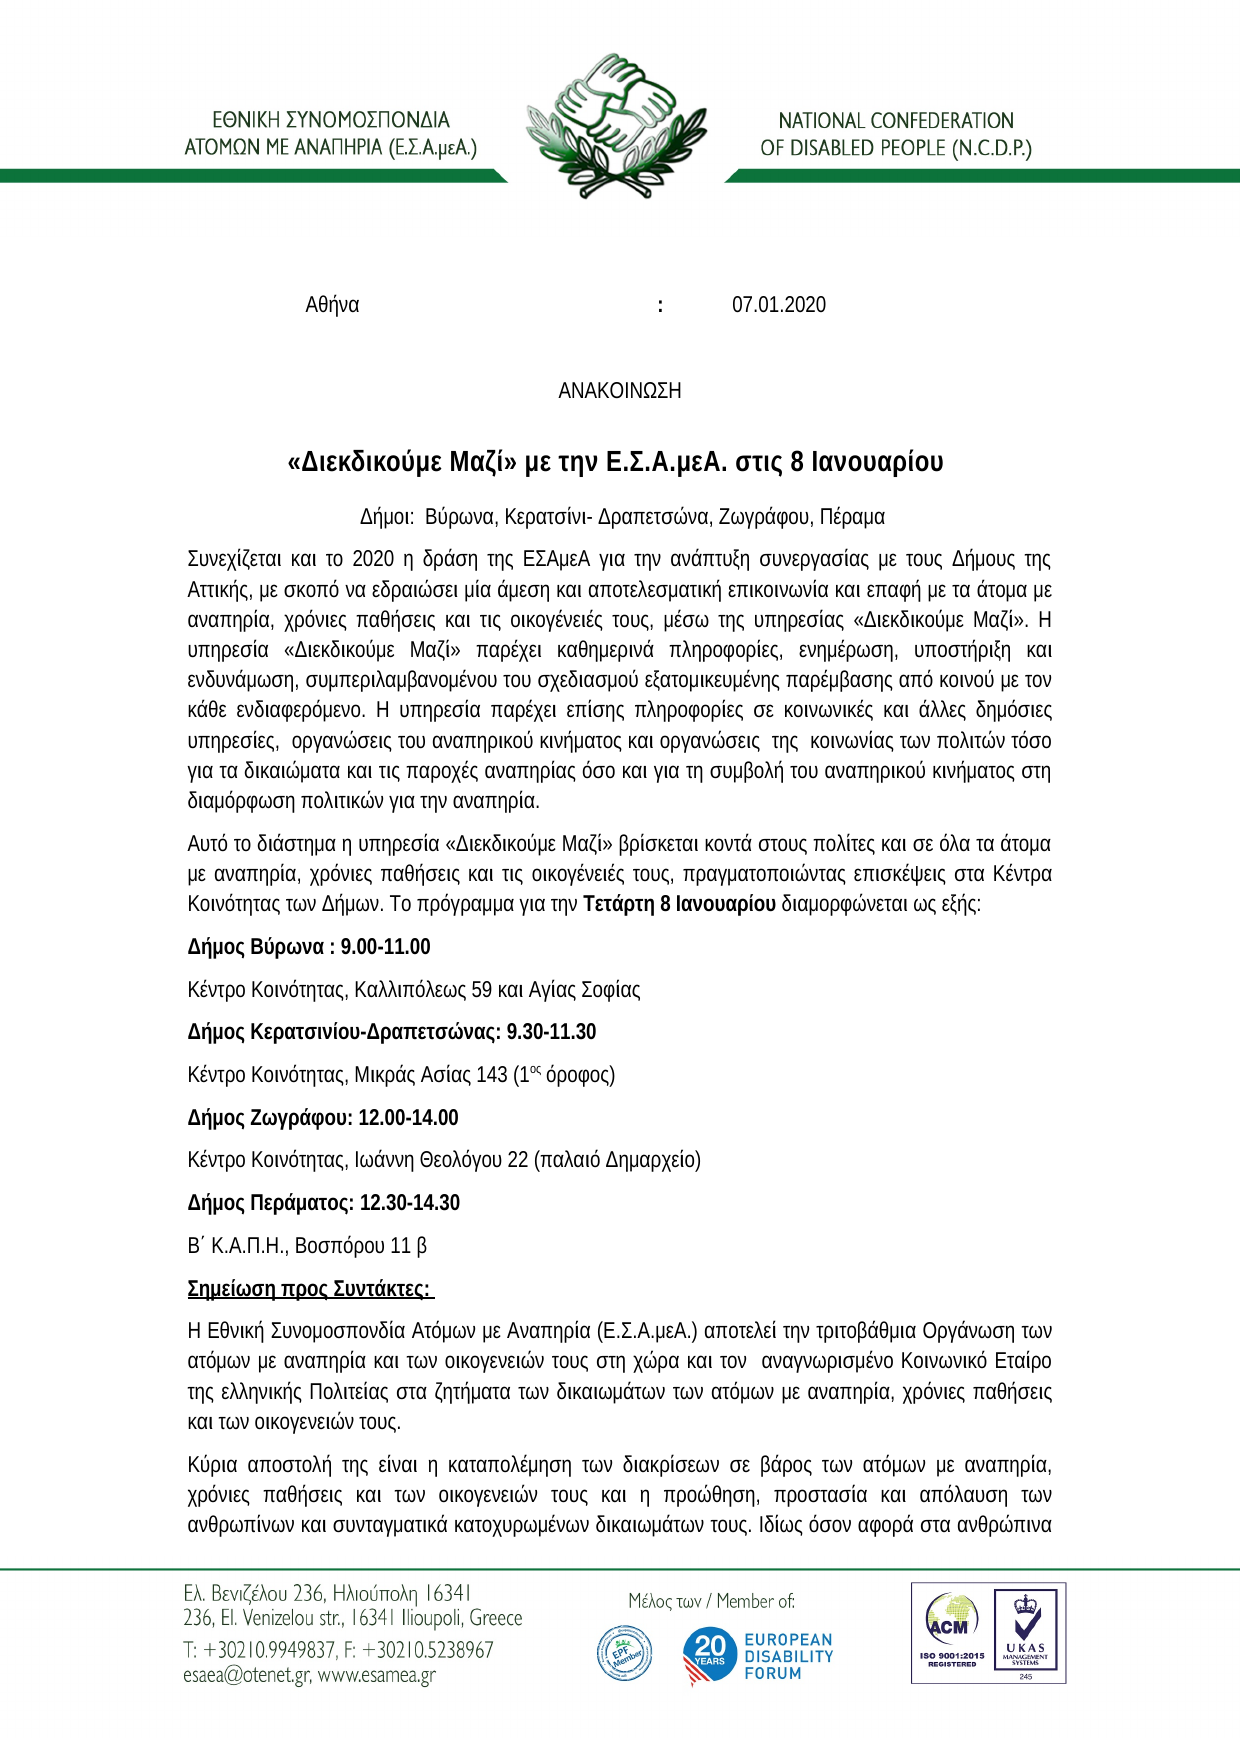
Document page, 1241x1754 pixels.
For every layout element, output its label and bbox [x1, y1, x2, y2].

picture [0, 0, 1240, 237]
picture [0, 1556, 1240, 1738]
